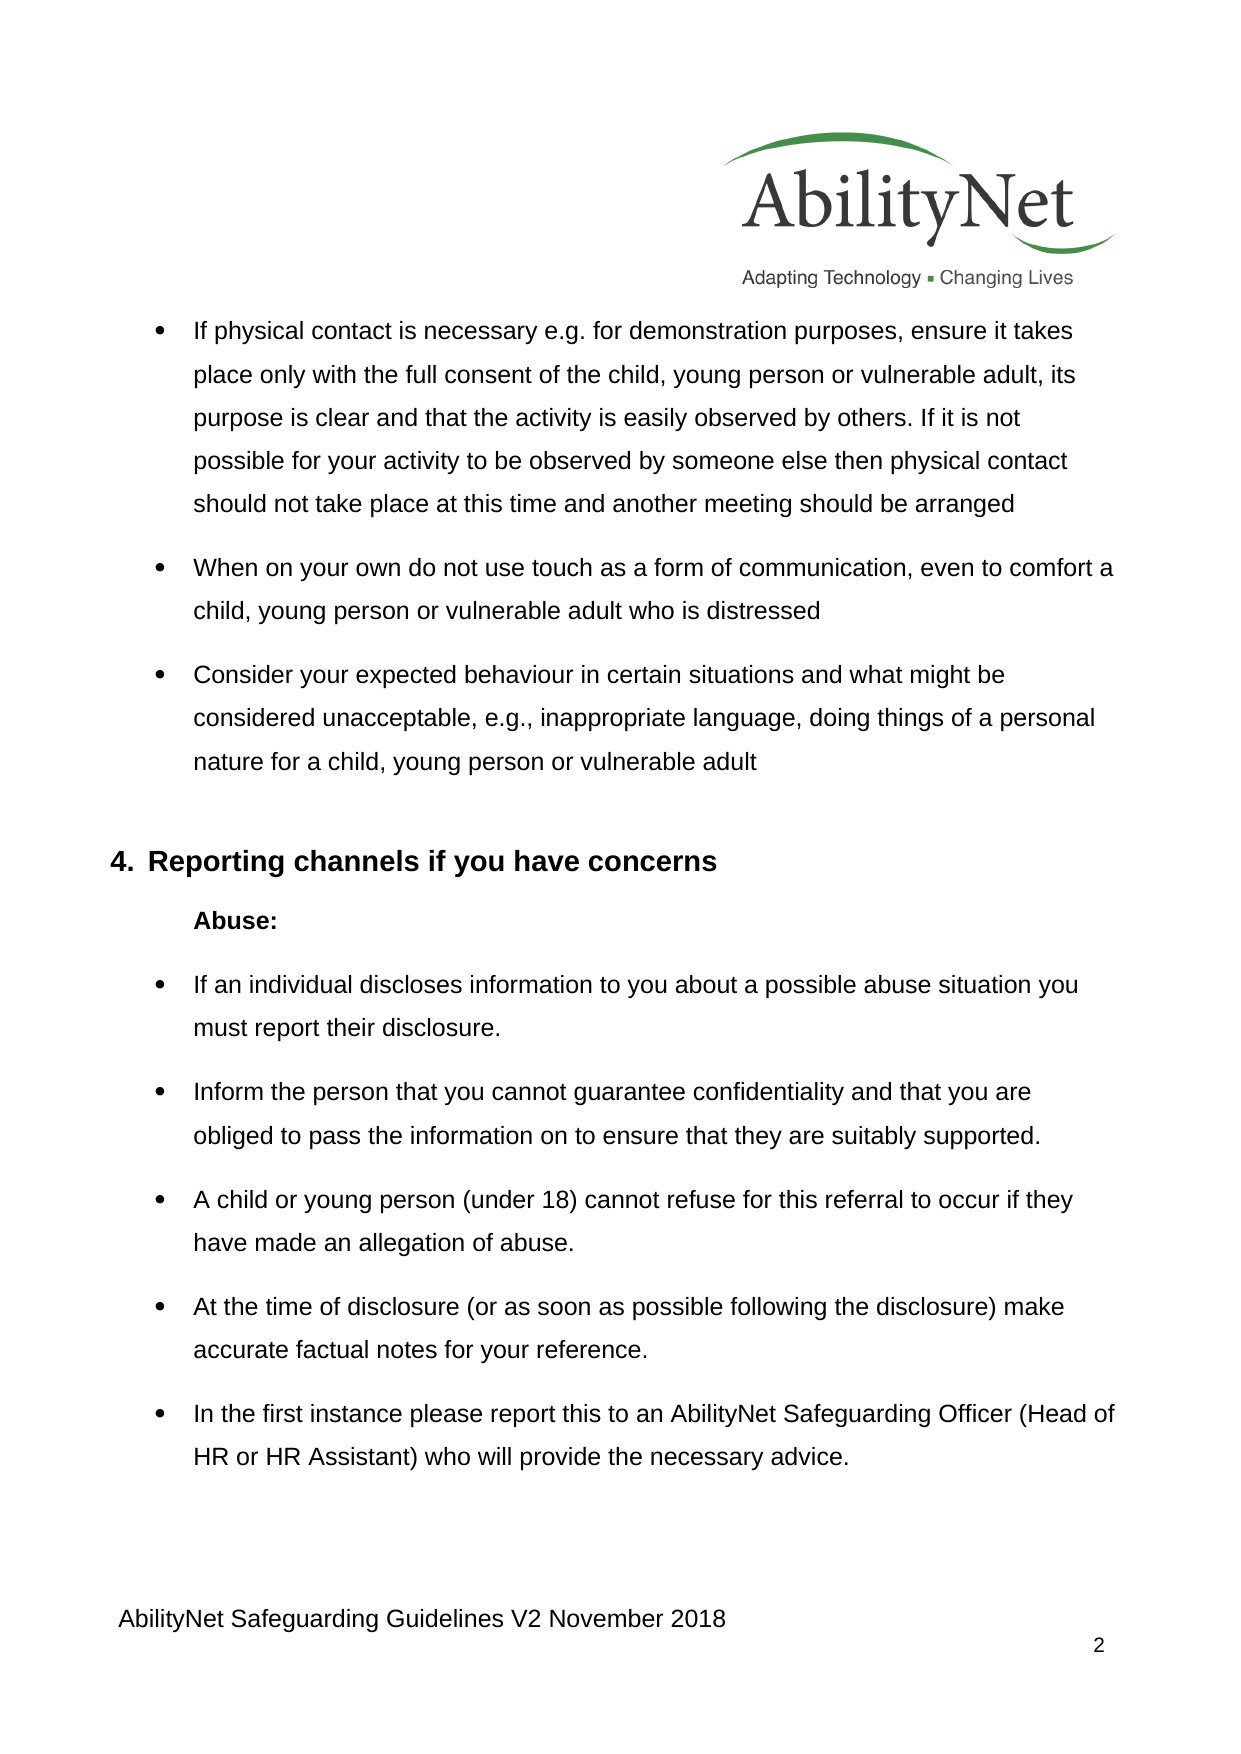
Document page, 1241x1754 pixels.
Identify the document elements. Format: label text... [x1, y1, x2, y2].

list In the first instance please report this to an AbilityNet Safeguarding Officer (Head of HR or HR Assistant) who will provide the necessary advice. [156, 1399, 1116, 1471]
list Inform the person that you cannot guarantee confidentiality and that you are obliged to pass the information on to ensure that they are suitably supported. [156, 1077, 1116, 1149]
list Consider your expected behaviour in certain situations and what might be considered unacceptable, e.g., inappropriate language, doing things of a personal nature for a child, young person or vulnerable adult [156, 660, 1116, 775]
list If physical contact is necessary e.g. for demonstration purposes, ensure it takes place only with the full consent of the child, young person or vulnerable adult, its purpose is clear and that the activity is easily observed by others. If it is not possible for your activity to be observed by someone else then physical contact should not take place at this time and another meeting should be arranged [156, 316, 1116, 518]
text Abuse: [193, 906, 1116, 935]
list Reporting channels if you have concerns [110, 844, 1116, 877]
list If an individual discloses information to you about a possible abuse situation you must report their disclosure. [156, 970, 1116, 1042]
list A child or young person (under 18) cannot refuse for this referral to occur if they have made an allegation of abuse. [156, 1184, 1116, 1257]
list At the time of disclosure (or as soon as possible following the disclosure) make accurate factual notes for your reference. [156, 1292, 1116, 1364]
list When on your own do not use touch as a form of communication, even to comfort a child, young person or vulnerable adult who is distressed [156, 553, 1116, 625]
picture [722, 131, 1117, 288]
